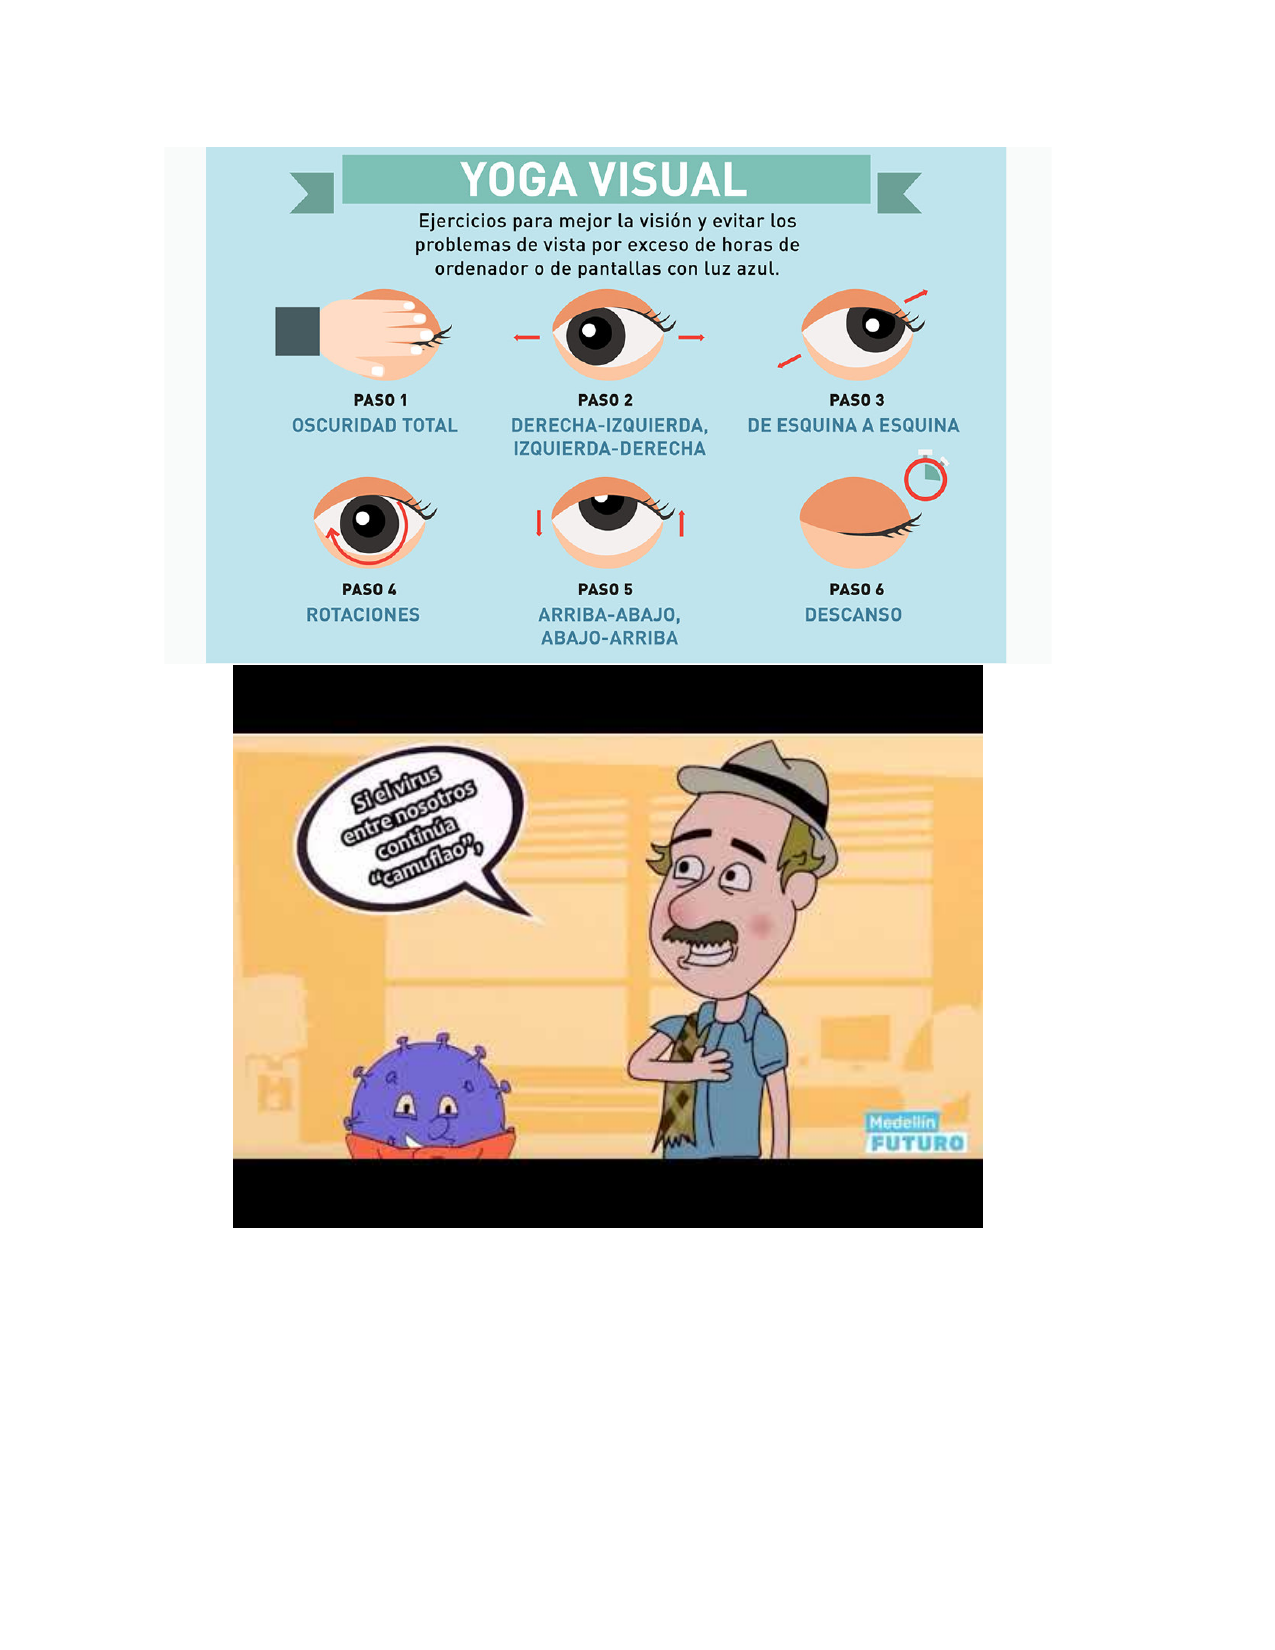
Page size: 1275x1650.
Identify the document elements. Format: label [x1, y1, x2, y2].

picture [233, 665, 983, 1228]
picture [164, 147, 1052, 664]
